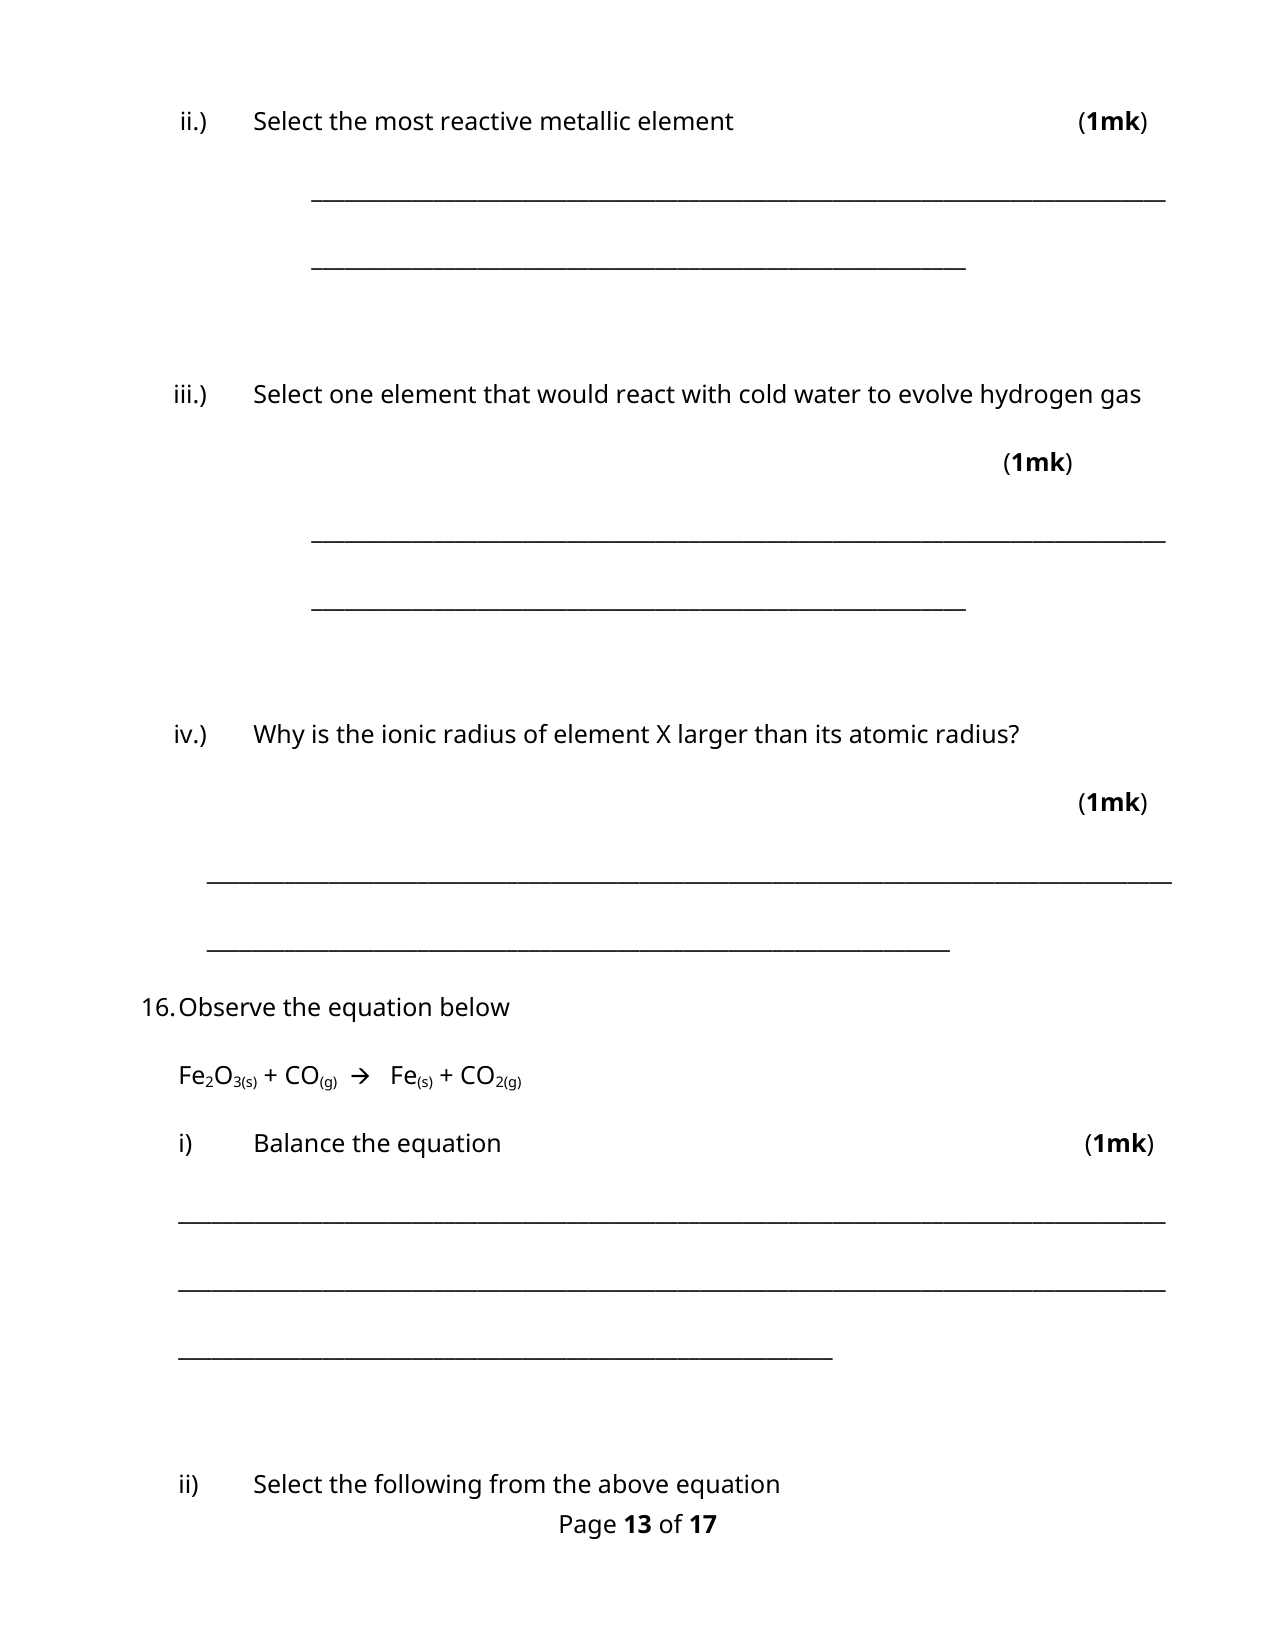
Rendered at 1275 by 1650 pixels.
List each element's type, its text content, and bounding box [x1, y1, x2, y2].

list Select one element that would react with cold water to evolve hydrogen gas (1mk) [192, 376, 1172, 478]
list Observe the equation below [141, 989, 1172, 1023]
text ________________________________________________________________________________________________________________________________________ [311, 512, 1172, 615]
text Fe2O3(s) + CO(g) 🡪 Fe(s) + CO2(g) [178, 1057, 1172, 1092]
text _____________________________________________________________________________________________________________________________________________________________________________________________________________________________________________ [178, 1194, 1172, 1364]
text __________________________________________________________________________________________________________________________________________________________ [207, 853, 1172, 955]
text ________________________________________________________________________________________________________________________________________ [311, 172, 1172, 274]
list Balance the equation (1mk) [178, 1126, 1172, 1160]
list Select the following from the above equation [178, 1466, 1172, 1500]
list Select the most reactive metallic element (1mk) [192, 104, 1172, 138]
list Why is the ionic radius of element X larger than its atomic radius? (1mk) [192, 717, 1172, 819]
